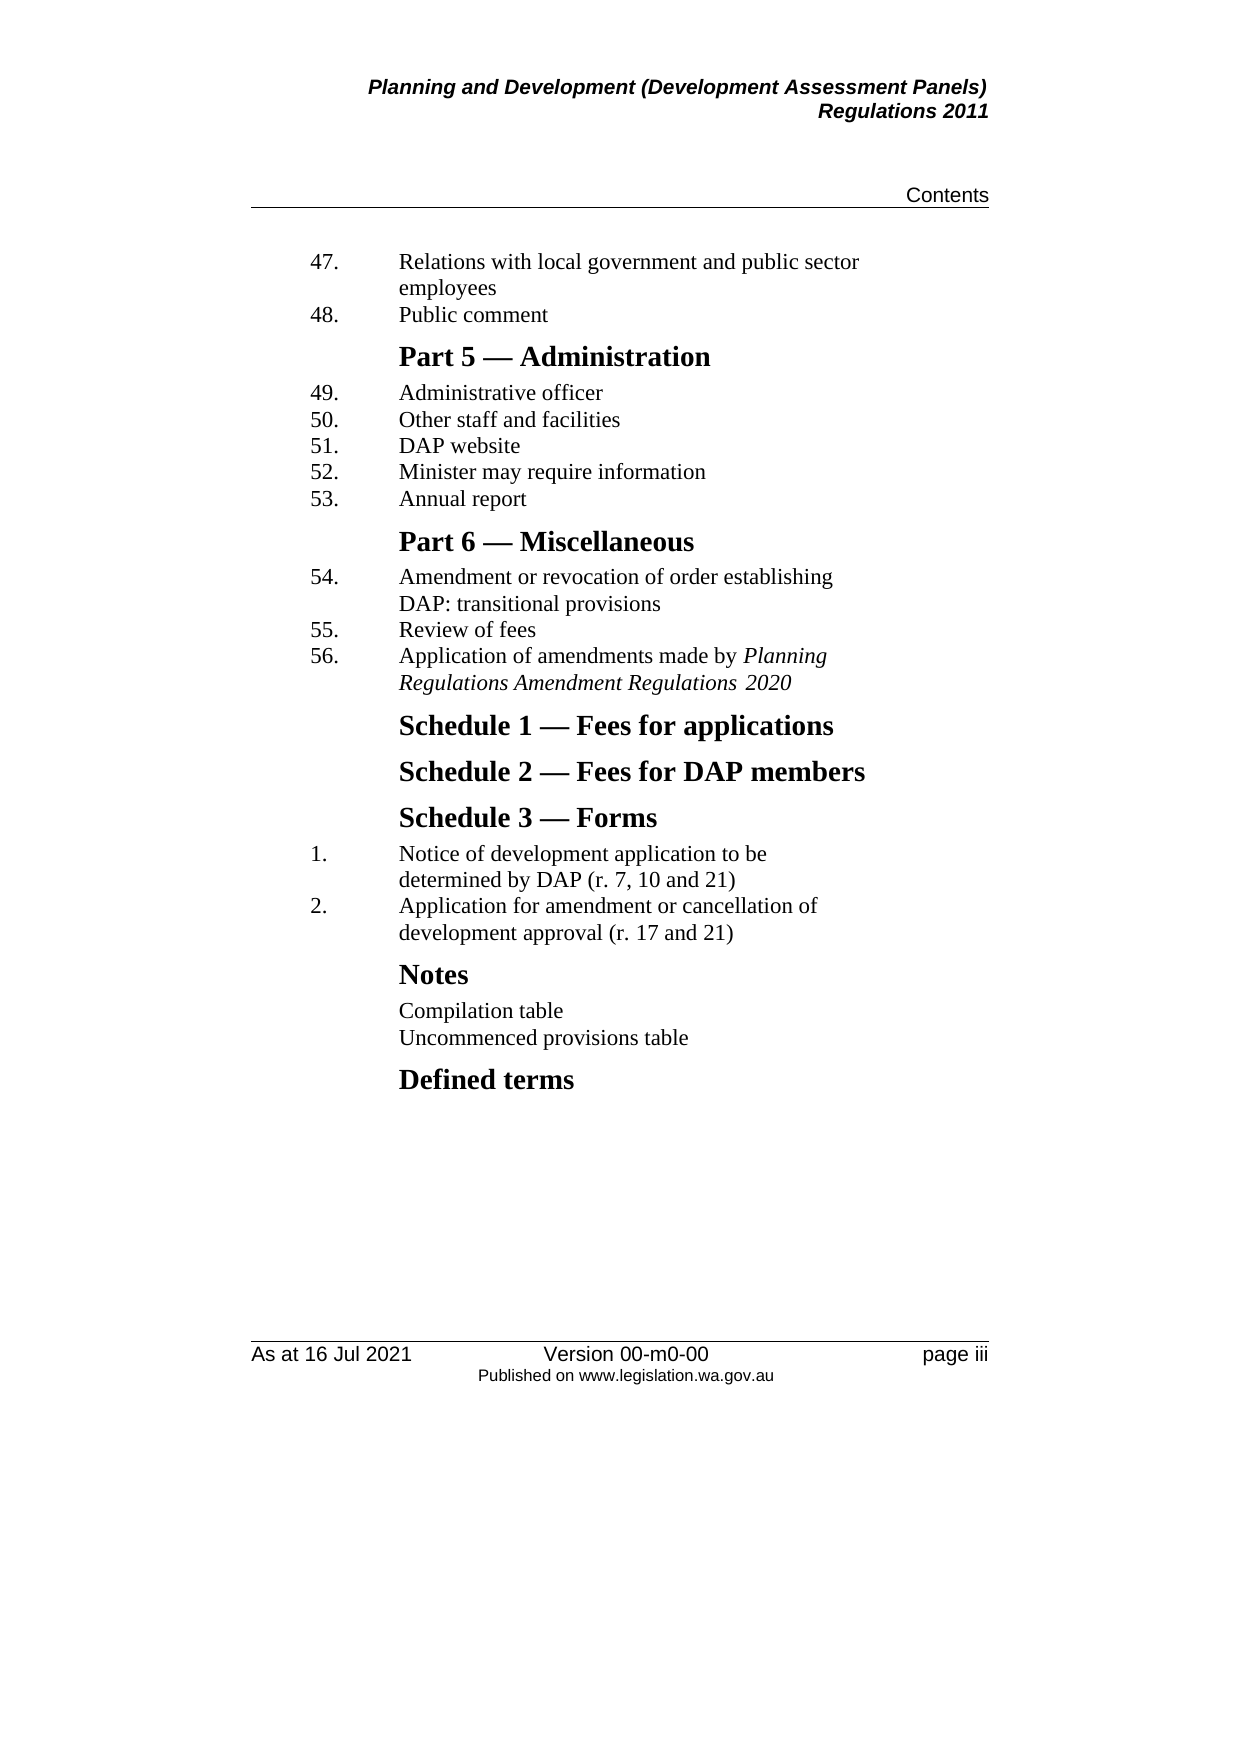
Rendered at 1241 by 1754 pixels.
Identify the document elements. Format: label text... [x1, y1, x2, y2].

text 55. Review of fees 44 [310, 616, 871, 642]
text 52. Minister may require information 42 [310, 458, 871, 485]
text 51. DAP website 42 [310, 432, 871, 458]
text 47. Relations with local government and public sector employees 40 [310, 248, 871, 301]
text 48. Public comment 40 [310, 301, 871, 327]
text 1. Notice of development application to be determined by DAP (r. 7, 10 and 21) 48 [310, 839, 871, 892]
text 53. Annual report 43 [310, 485, 871, 511]
text Notes [399, 957, 871, 991]
text Schedule 1 — Fees for applications [399, 708, 871, 741]
text Uncommenced provisions table 56 [310, 1024, 871, 1050]
text 49. Administrative officer 41 [310, 379, 871, 406]
text Part 6 — Miscellaneous [399, 524, 871, 557]
text Part 5 — Administration [399, 339, 871, 373]
text Schedule 3 — Forms [399, 800, 871, 833]
text Defined terms [399, 1062, 871, 1096]
text 50. Other staff and facilities 41 [310, 406, 871, 432]
text 56. Application of amendments made by Planning Regulations Amendment Regulations 2020 45 [310, 642, 871, 695]
text 2. Application for amendment or cancellation of development approval (r. 17 and 21) 51 [310, 892, 871, 945]
text Compilation table 55 [310, 997, 871, 1024]
text Schedule 2 — Fees for DAP members [399, 754, 871, 787]
text 54. Amendment or revocation of order establishing DAP: transitional provisions 44 [310, 563, 871, 616]
